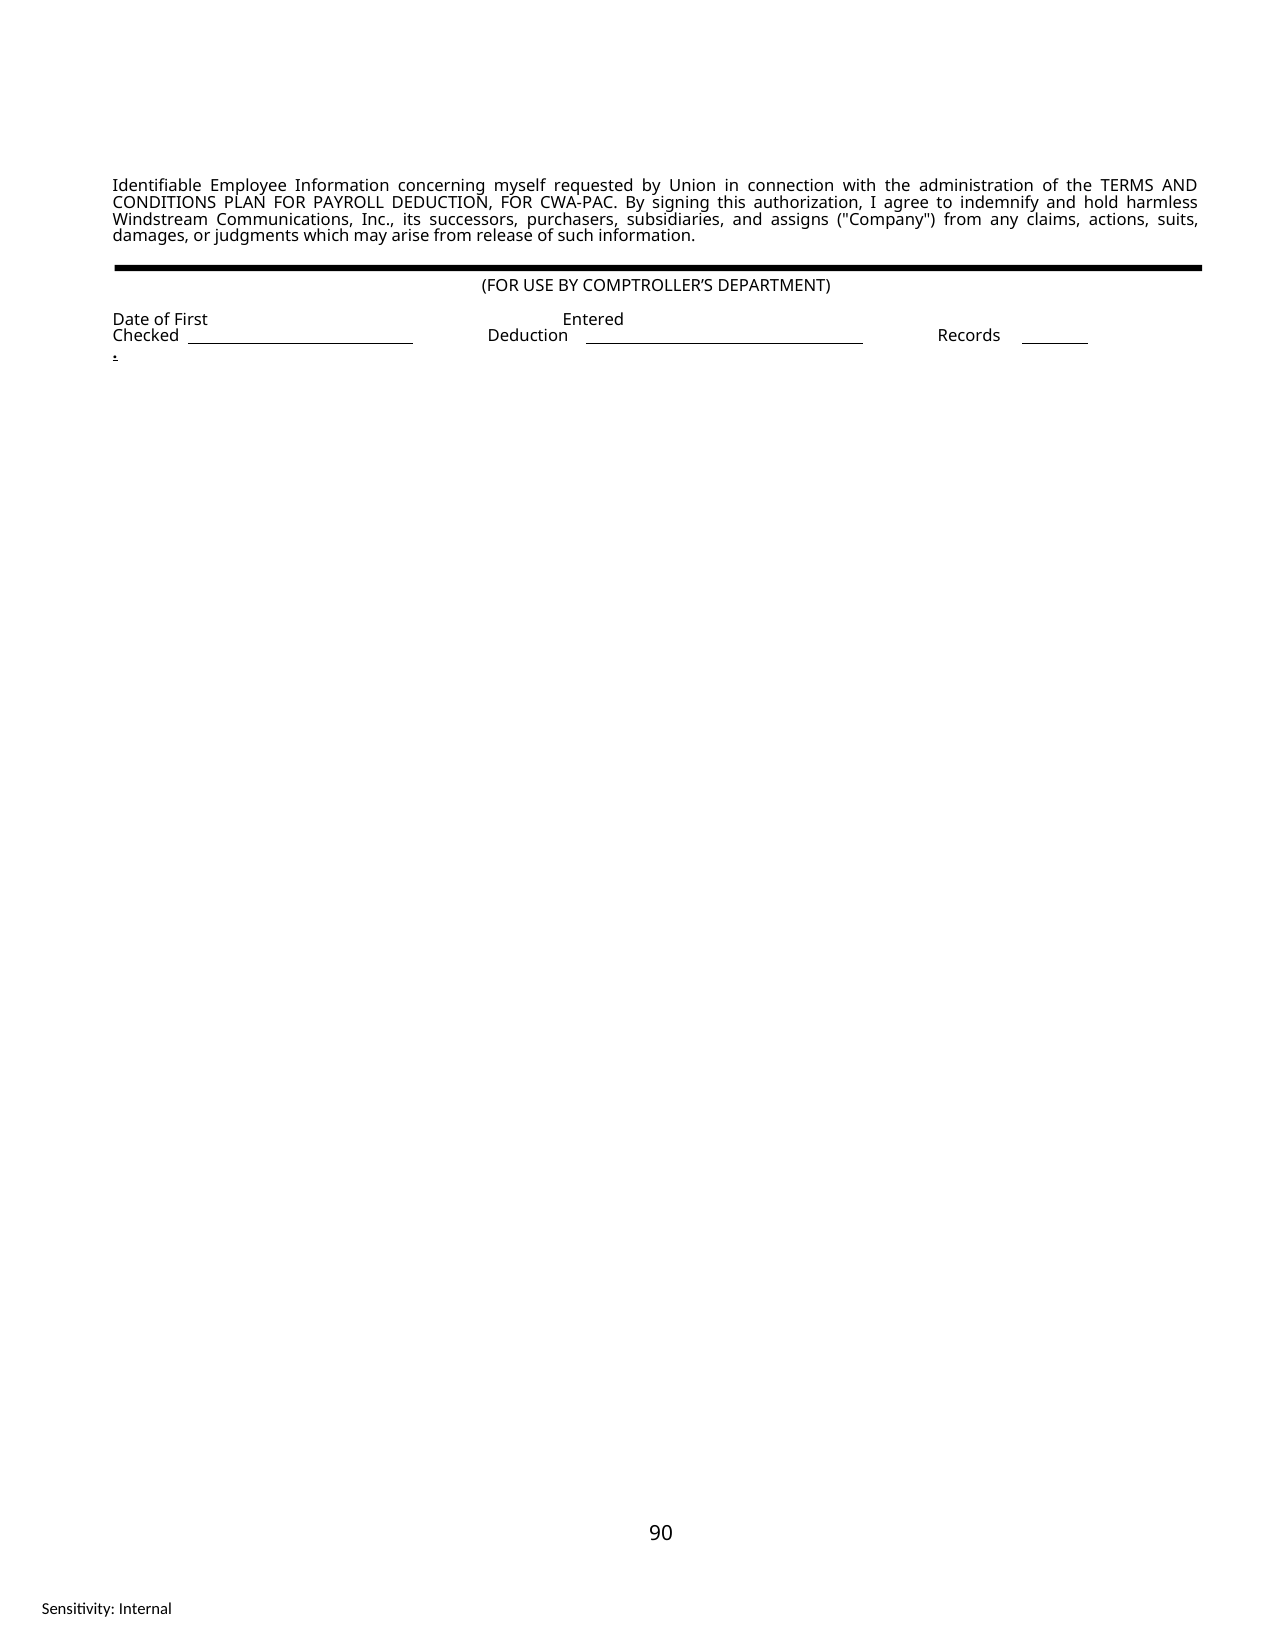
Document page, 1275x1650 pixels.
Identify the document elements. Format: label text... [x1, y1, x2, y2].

text (FOR USE BY COMPTROLLER’S DEPARTMENT) [112, 278, 1199, 295]
text Checked Deduction Records . [112, 328, 1199, 362]
text Date of First Entered [112, 312, 1199, 328]
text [112, 178, 1199, 245]
